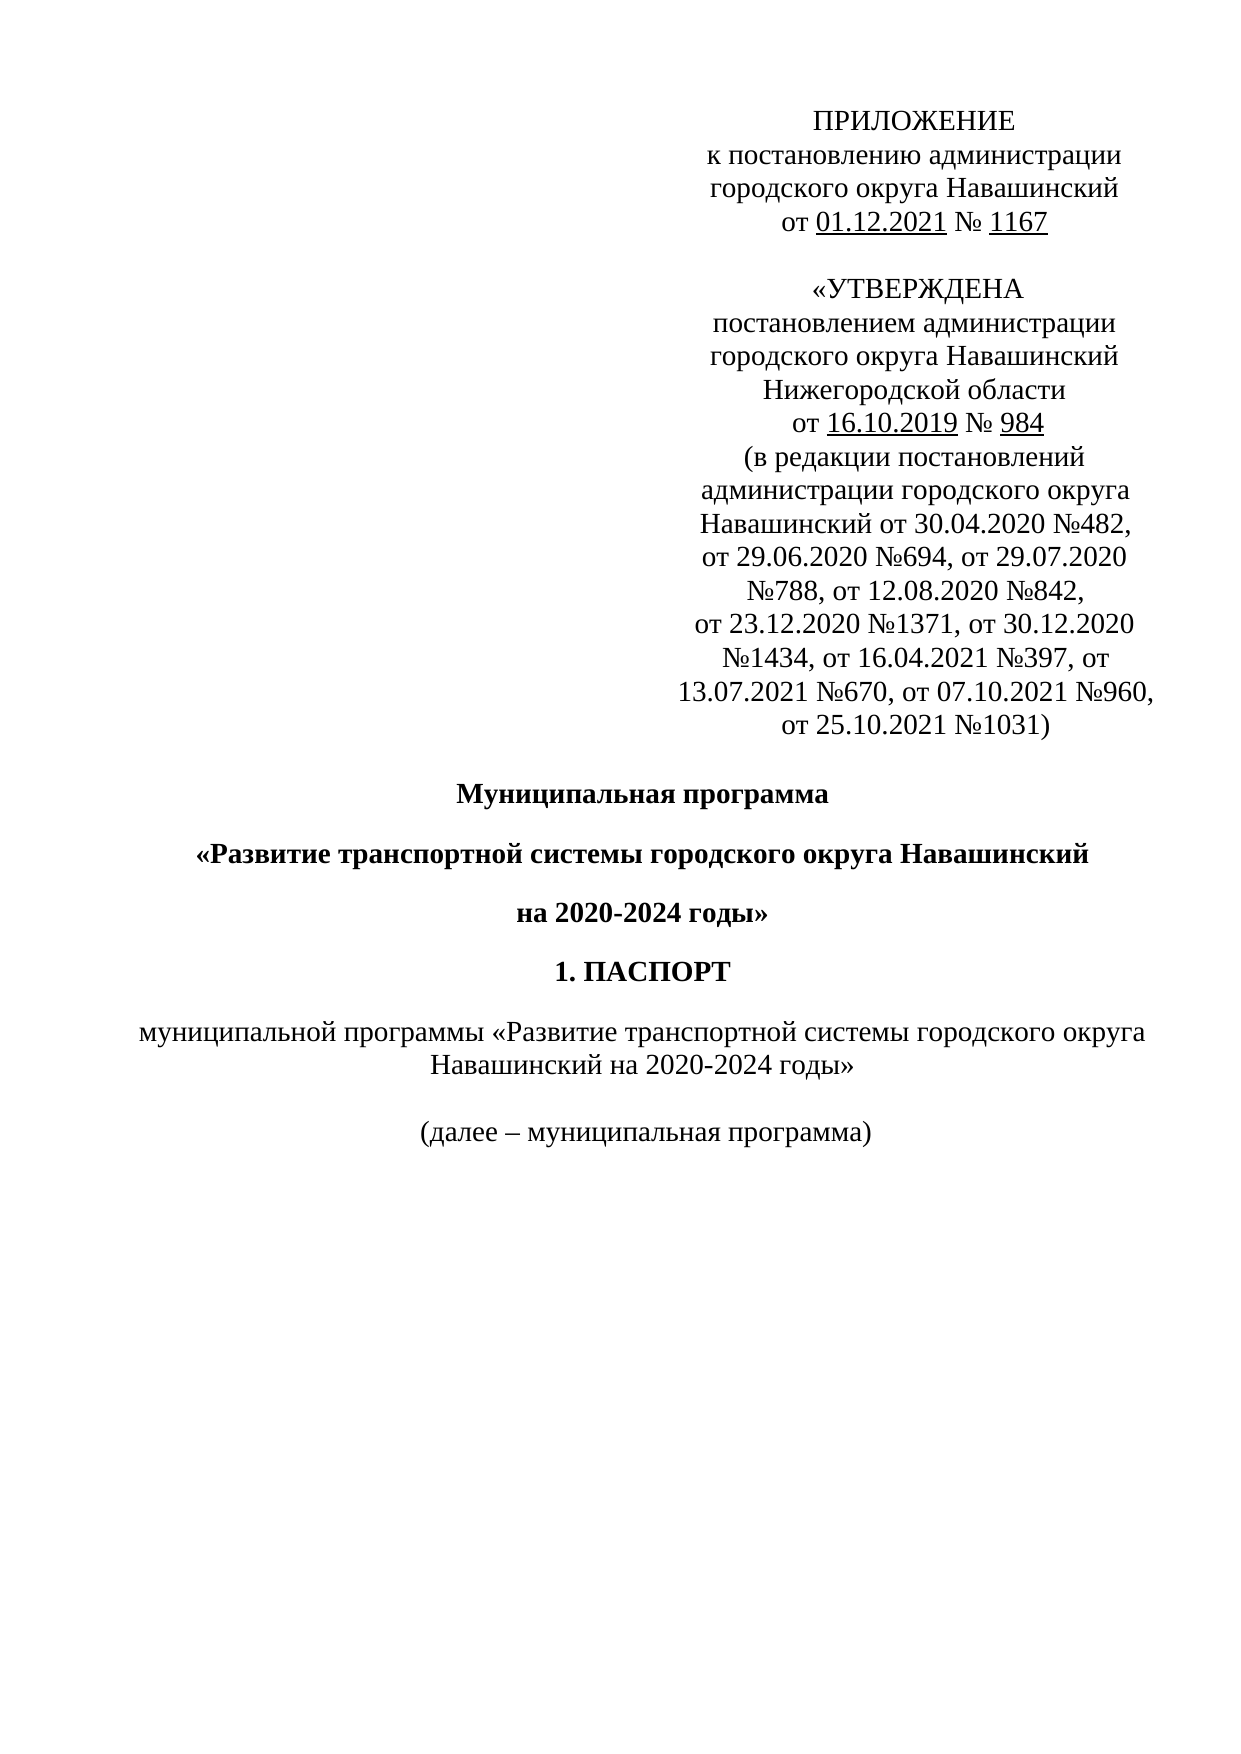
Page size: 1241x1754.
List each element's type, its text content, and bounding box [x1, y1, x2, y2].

text «Развитие транспортной системы городского округа Навашинский [118, 836, 1167, 869]
text к постановлению администрации [118, 137, 1167, 171]
text Нижегородской области [118, 372, 1167, 405]
text ПРИЛОЖЕНИЕ [118, 103, 1167, 137]
text Муниципальная программа [118, 776, 1167, 810]
text городского округа Навашинский [118, 338, 1167, 372]
text городского округа Навашинский [118, 171, 1167, 204]
title (далее – муниципальная программа) [118, 1114, 1167, 1148]
text на 2020-2024 годы» [118, 895, 1167, 929]
text от 29.06.2020 №694, от 29.07.2020 №788, от 12.08.2020 №842, [662, 539, 1167, 607]
text 1. ПАСПОРТ [118, 954, 1167, 988]
text «УТВЕРЖДЕНА [118, 271, 1167, 305]
title муниципальной программы «Развитие транспортной системы городского округа Навашинский на 2020-2024 годы» [118, 1014, 1167, 1081]
text от 16.10.2019 № 984 [662, 405, 1167, 439]
text постановлением администрации [118, 305, 1167, 338]
text от 23.12.2020 №1371, от 30.12.2020 №1434, от 16.04.2021 №397, от 13.07.2021 №670, от 07.10.2021 №960, от 25.10.2021 №1031) [662, 607, 1167, 741]
text (в редакции постановлений администрации городского округа Навашинский от 30.04.2020 №482, [662, 439, 1167, 539]
text от 01.12.2021 № 1167 [118, 204, 1167, 238]
